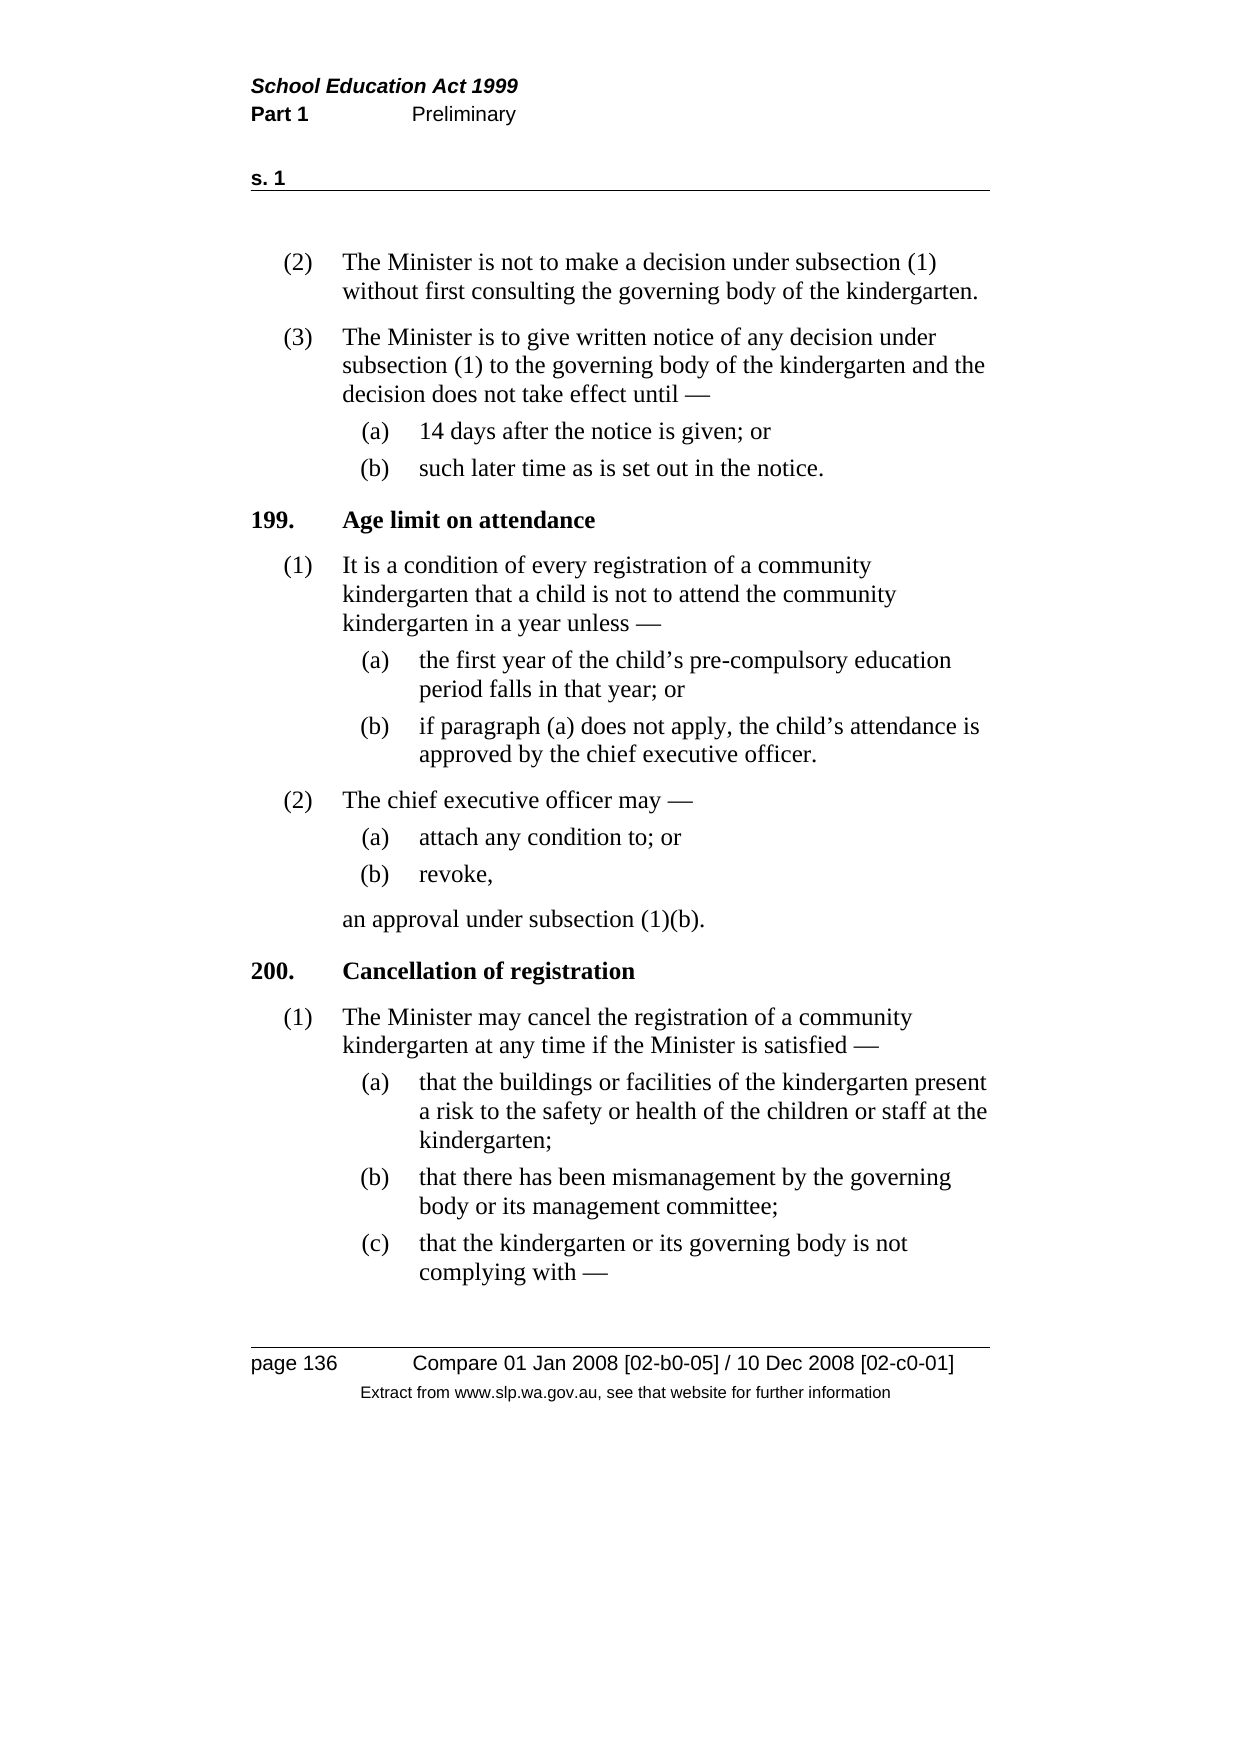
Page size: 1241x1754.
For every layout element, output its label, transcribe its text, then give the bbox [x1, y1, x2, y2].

subtitle 199. Age limit on attendance [251, 505, 990, 534]
text (a) 14 days after the notice is given; or [251, 416, 990, 445]
text (3) The Minister is to give written notice of any decision under subsection (1) to the governing body of the kindergarten and the decision does not take effect until — [251, 322, 990, 408]
text (1) The Minister may cancel the registration of a community kindergarten at any time if the Minister is satisfied — [251, 1002, 990, 1059]
text (b) that there has been mismanagement by the governing body or its management committee; [251, 1162, 990, 1219]
text (c) that the kindergarten or its governing body is not complying with — [251, 1228, 990, 1285]
text an approval under subsection (1)(b). [251, 904, 990, 933]
text (b) revoke, [251, 859, 990, 888]
subtitle 200. Cancellation of registration [251, 956, 990, 985]
text (a) attach any condition to; or [251, 822, 990, 851]
text (b) if paragraph (a) does not apply, the child’s attendance is approved by the chief executive officer. [251, 711, 990, 768]
text (b) such later time as is set out in the notice. [251, 453, 990, 482]
text (a) the first year of the child’s pre-compulsory education period falls in that year; or [251, 645, 990, 702]
text (a) that the buildings or facilities of the kindergarten present a risk to the safety or health of the children or staff at the kindergarten; [251, 1067, 990, 1154]
text (1) It is a condition of every registration of a community kindergarten that a child is not to attend the community kindergarten in a year unless — [251, 550, 990, 637]
text (2) The Minister is not to make a decision under subsection (1) without first consulting the governing body of the kindergarten. [251, 247, 990, 305]
text (2) The chief executive officer may — [251, 785, 990, 814]
